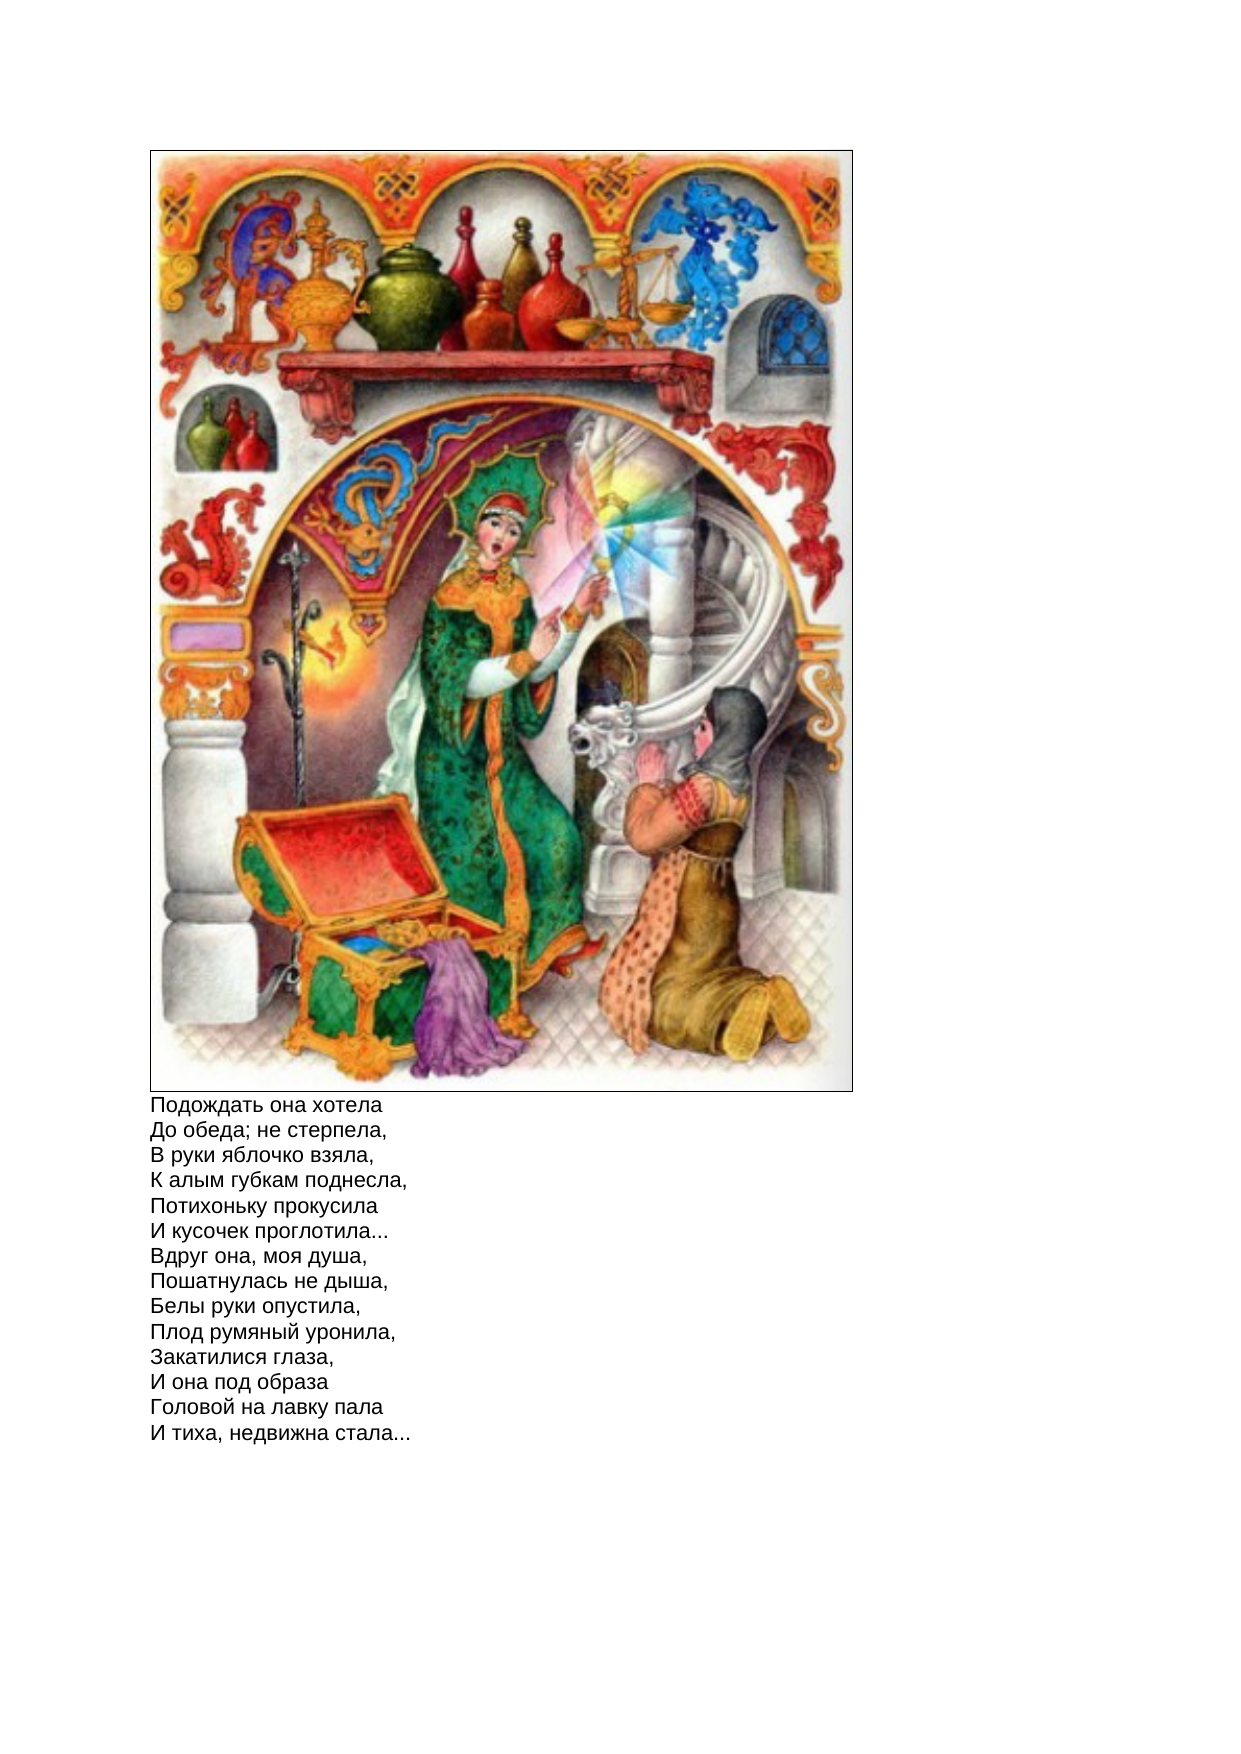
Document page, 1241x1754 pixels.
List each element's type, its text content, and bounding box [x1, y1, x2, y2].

picture [151, 151, 852, 1091]
